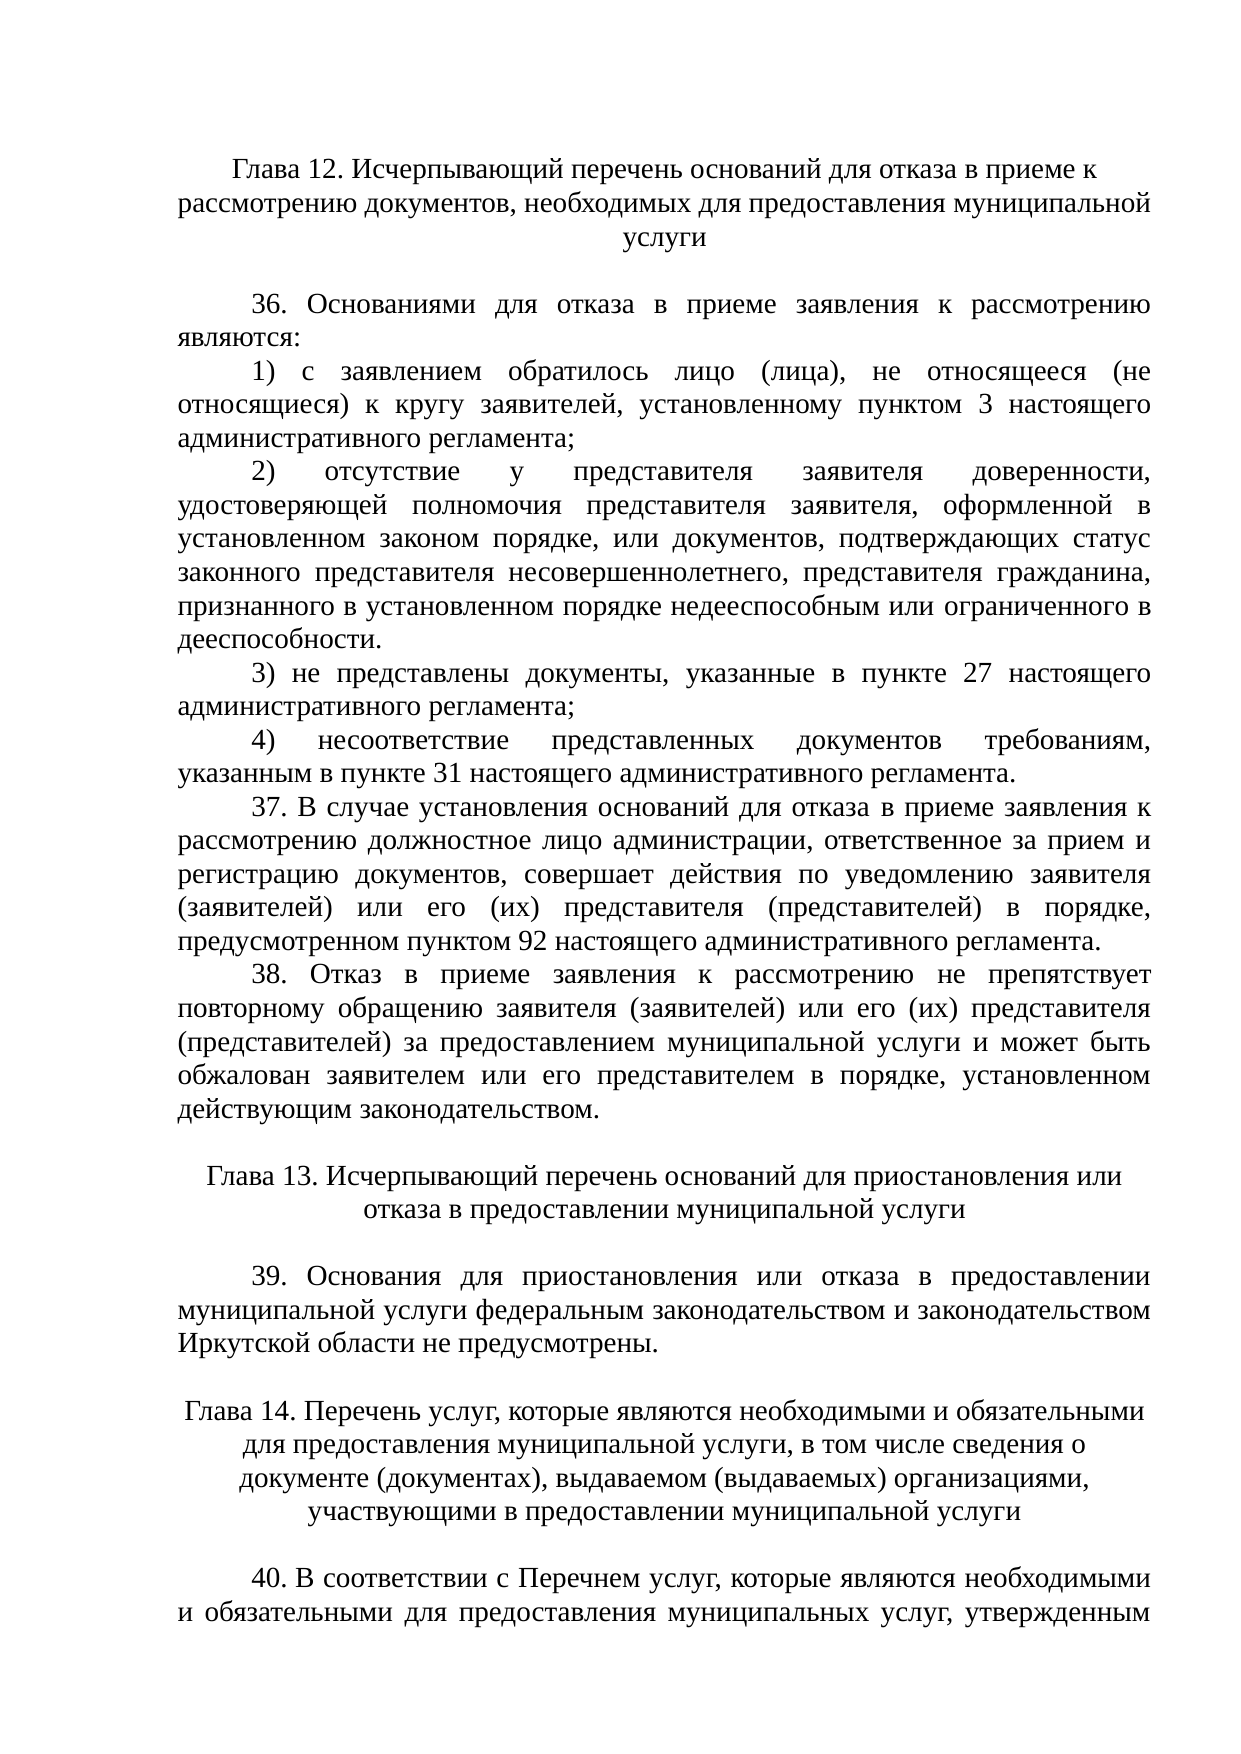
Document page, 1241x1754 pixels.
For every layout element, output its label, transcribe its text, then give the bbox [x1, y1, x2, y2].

text 37. В случае установления оснований для отказа в приеме заявления к рассмотрению должностное лицо администрации, ответственное за прием и регистрацию документов, совершает действия по уведомлению заявителя (заявителей) или его (их) представителя (представителей) в порядке, предусмотренном пунктом 92 настоящего административного регламента. [177, 789, 1152, 957]
text Глава 13. Исчерпывающий перечень оснований для приостановления или отказа в предоставлении муниципальной услуги [177, 1158, 1152, 1225]
text 2) отсутствие у представителя заявителя доверенности, удостоверяющей полномочия представителя заявителя, оформленной в установленном законом порядке, или документов, подтверждающих статус законного представителя несовершеннолетнего, представителя гражданина, признанного в установленном порядке недееспособным или ограниченного в дееспособности. [177, 453, 1152, 655]
text 3) не представлены документы, указанные в пункте 27 настоящего административного регламента; [177, 655, 1152, 722]
text 38. Отказ в приеме заявления к рассмотрению не препятствует повторному обращению заявителя (заявителей) или его (их) представителя (представителей) за предоставлением муниципальной услуги и может быть обжалован заявителем или его представителем в порядке, установленном действующим законодательством. [177, 957, 1152, 1124]
text 1) с заявлением обратилось лицо (лица), не относящееся (не относящиеся) к кругу заявителей, установленному пунктом 3 настоящего административного регламента; [177, 353, 1152, 453]
text Глава 14. Перечень услуг, которые являются необходимыми и обязательными для предоставления муниципальной услуги, в том числе сведения о документе (документах), выдаваемом (выдаваемых) организациями, участвующими в предоставлении муниципальной услуги [177, 1393, 1152, 1527]
text 4) несоответствие представленных документов требованиям, указанным в пункте 31 настоящего административного регламента. [177, 722, 1152, 789]
text 36. Основаниями для отказа в приеме заявления к рассмотрению являются: [177, 286, 1152, 353]
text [177, 1560, 1152, 1627]
text Глава 12. Исчерпывающий перечень оснований для отказа в приеме к рассмотрению документов, необходимых для предоставления муниципальной услуги [177, 152, 1152, 252]
text 39. Основания для приостановления или отказа в предоставлении муниципальной услуги федеральным законодательством и законодательством Иркутской области не предусмотрены. [177, 1258, 1152, 1359]
